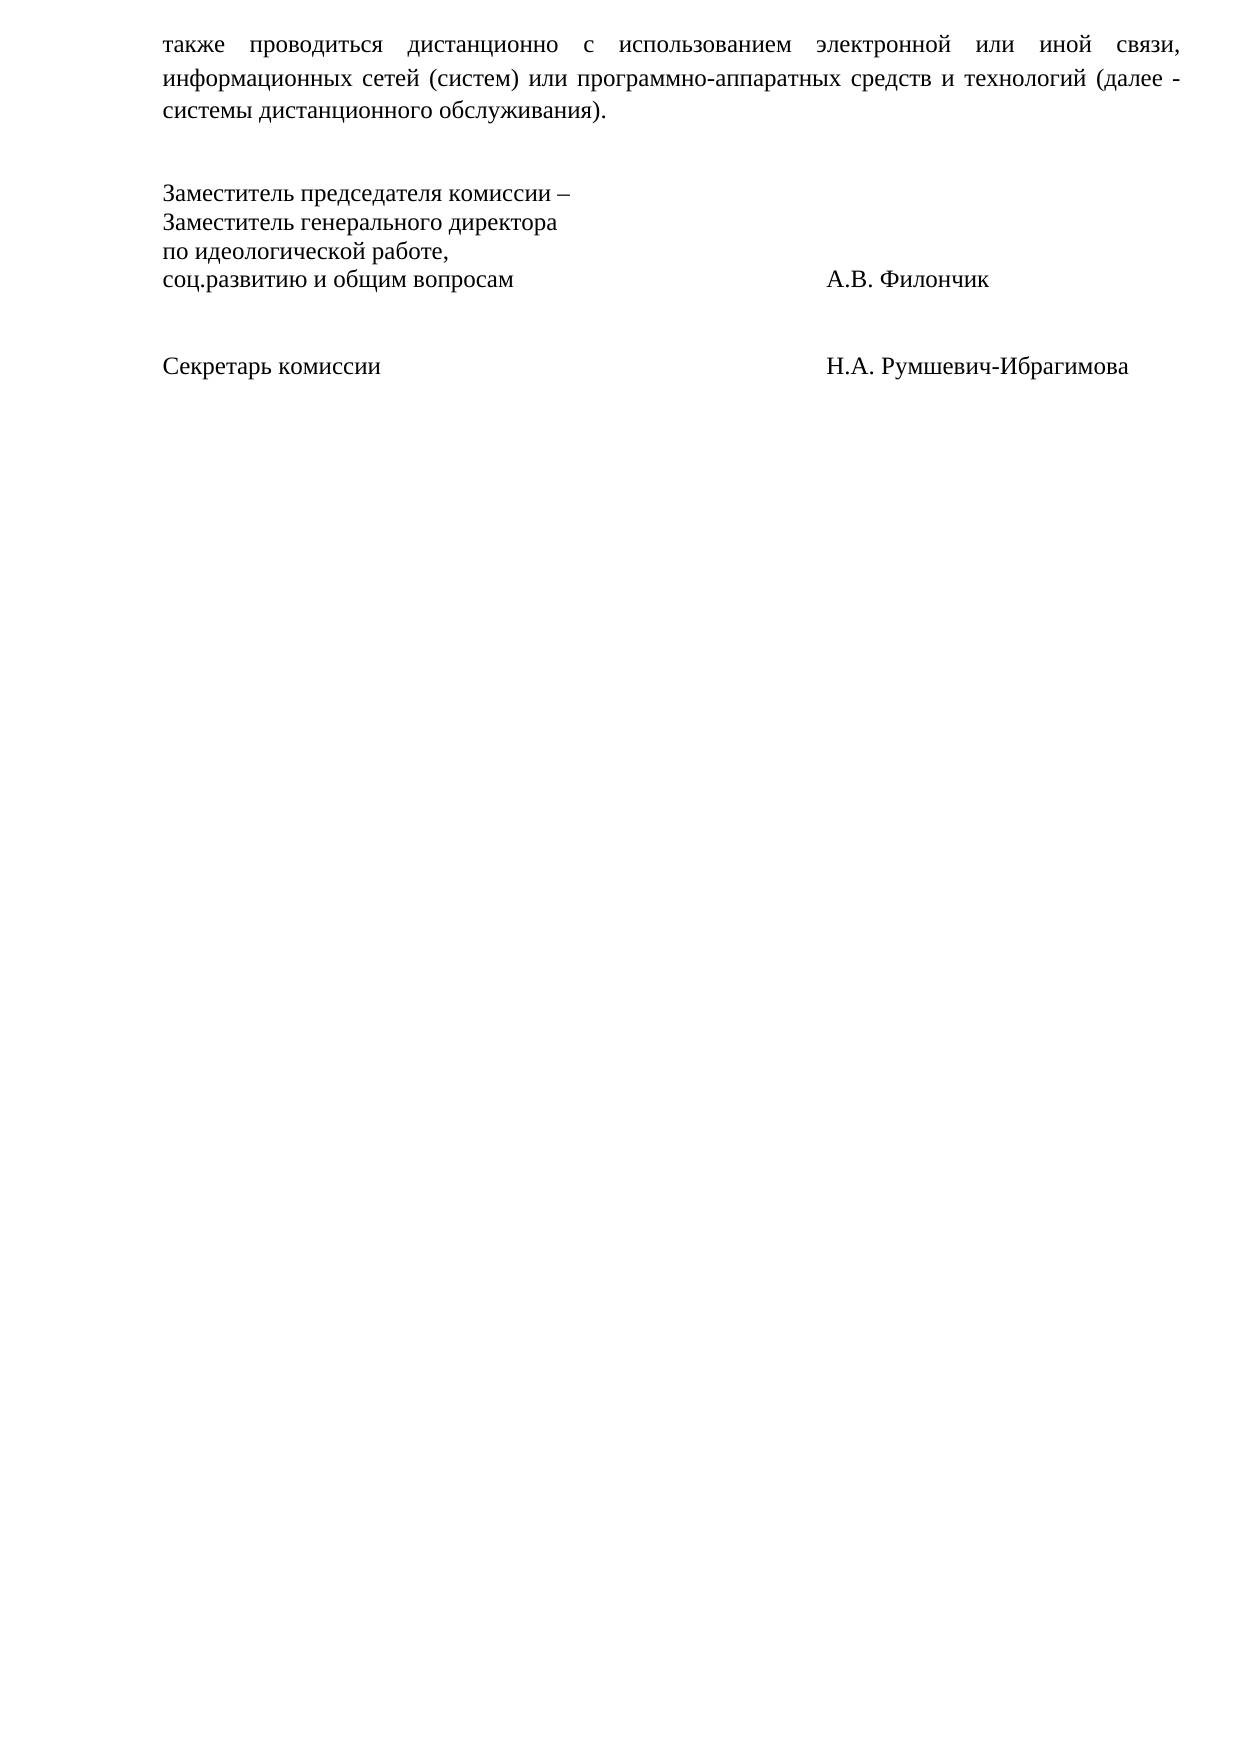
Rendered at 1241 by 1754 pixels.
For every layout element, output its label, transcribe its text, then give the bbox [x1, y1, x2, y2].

text по идеологической работе, [162, 236, 1181, 264]
text соц.развитию и общим вопросам А.В. Филончик [162, 264, 1181, 293]
text Заместитель председателя комиссии – [162, 178, 1181, 207]
text Секретарь комиссии Н.А. Румшевич-Ибрагимова [162, 351, 1181, 379]
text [162, 29, 1181, 124]
text Заместитель генерального директора [162, 207, 1181, 236]
